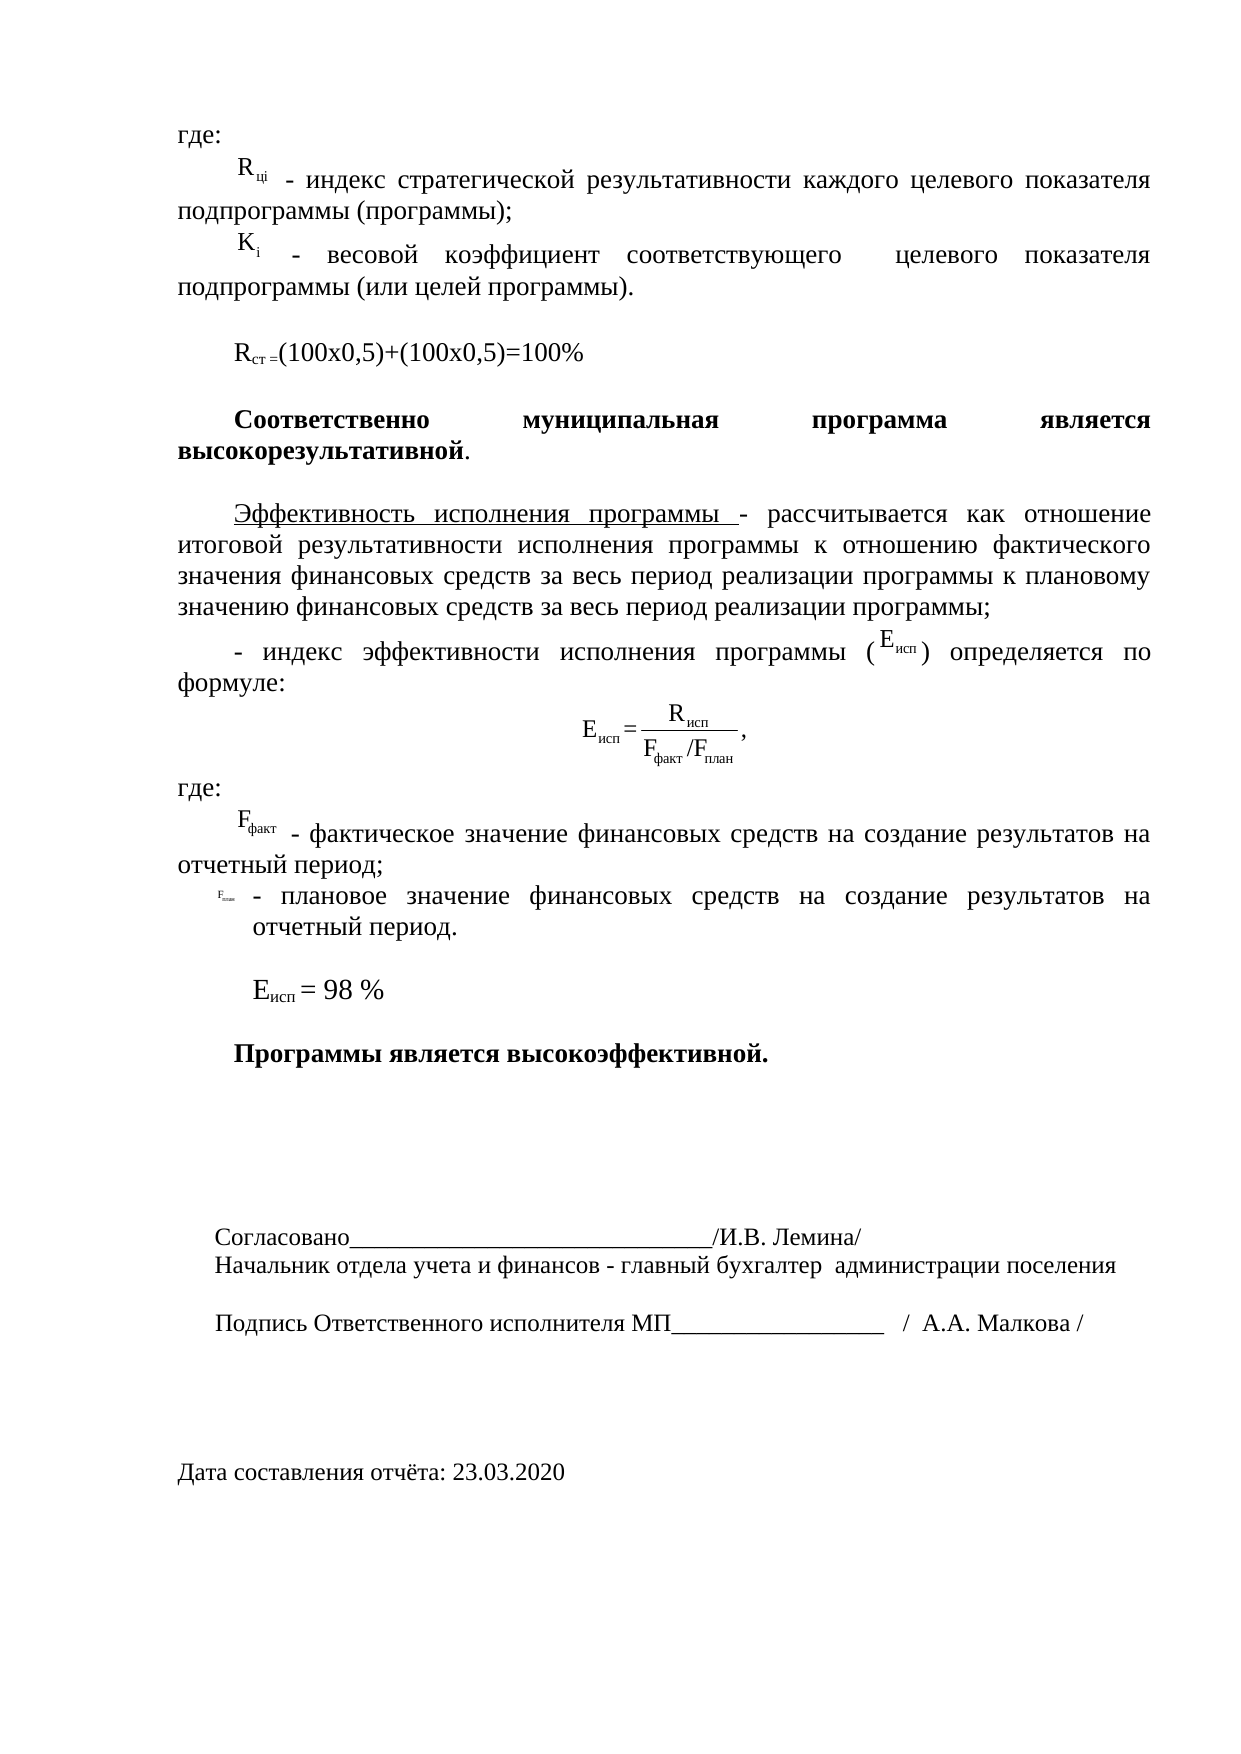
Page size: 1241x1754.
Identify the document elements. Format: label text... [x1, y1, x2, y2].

list - плановое значение финансовых средств на создание результатов на отчетный период. [215, 879, 1152, 941]
text Соответственно муниципальная программа является высокорезультативной. [177, 403, 1152, 466]
text Дата составления отчёта: 23.03.2020 [177, 1457, 1152, 1485]
text Программы является высокоэффективной. [177, 1037, 1152, 1068]
text Rcт =(100х0,5)+(100х0,5)=100% [177, 336, 1152, 368]
text - индекс стратегической результативности каждого целевого показателя подпрограммы (программы); [177, 149, 1152, 225]
list Еисп = 98 % [252, 972, 1152, 1006]
text Начальник отдела учета и финансов - главный бухгалтер администрации поселения [214, 1250, 1152, 1279]
text Эффективность исполнения программы - рассчитывается как отношение итоговой результативности исполнения программы к отношению фактического значения финансовых средств за весь период реализации программы к плановому значению финансовых средств за весь период реализации программы; [177, 497, 1152, 621]
text - индекс эффективности исполнения программы () определяется по формуле: [177, 621, 1152, 697]
text - фактическое значение финансовых средств на создание результатов на отчетный период; [177, 802, 1152, 879]
text где: [177, 771, 1152, 802]
text где: [177, 118, 1152, 149]
text - весовой коэффициент соответствующего целевого показателя подпрограммы (или целей программы). [177, 225, 1152, 301]
text Подпись Ответственного исполнителя МП_________________ / А.А. Малкова / [215, 1308, 1152, 1337]
text Согласовано_____________________________/И.В. Лемина/ [214, 1222, 1152, 1250]
